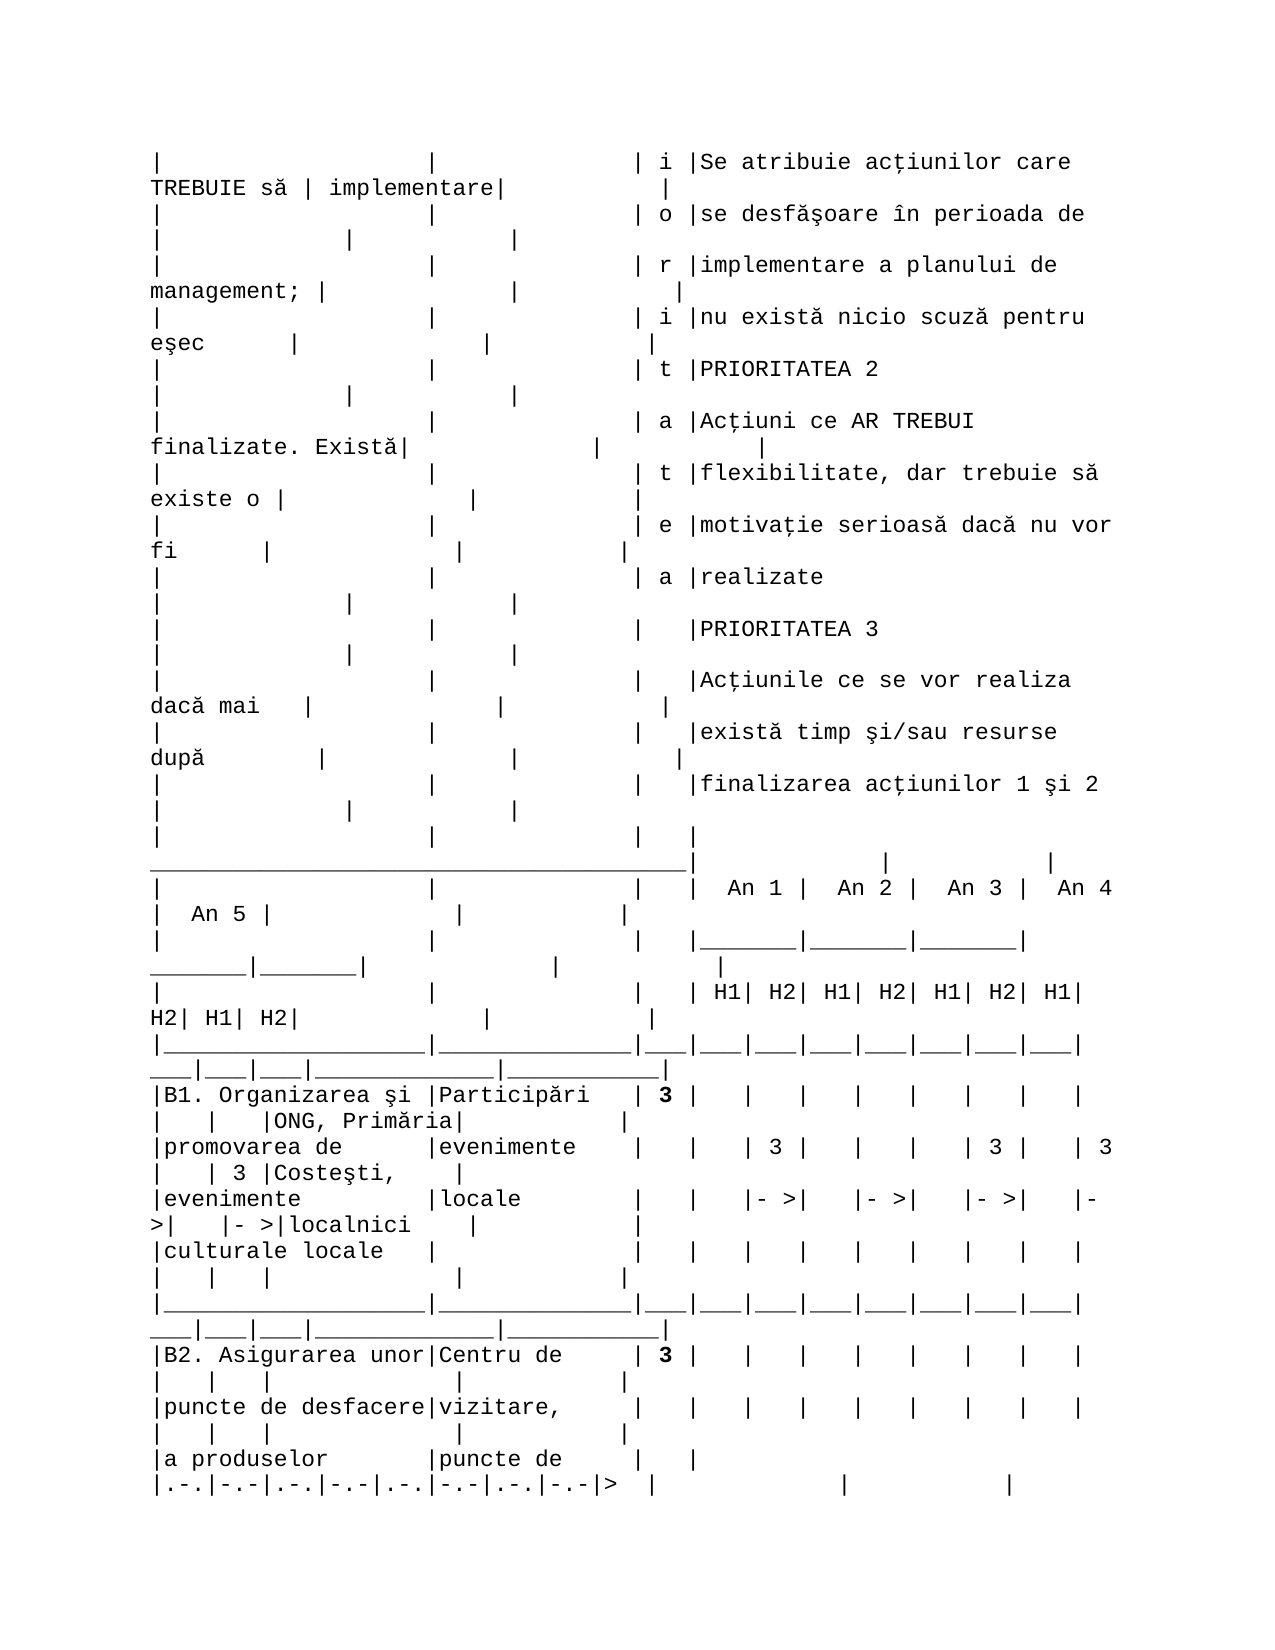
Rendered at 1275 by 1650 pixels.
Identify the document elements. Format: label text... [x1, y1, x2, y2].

text | | | | An 1 | An 2 | An 3 | An 4 | An 5 | | | [150, 876, 1125, 928]
text | | | |finalizarea acţiunilor 1 şi 2 | | | [150, 772, 1125, 824]
text | | | i |nu există nicio scuză pentru eşec | | | [150, 306, 1125, 357]
text | | | t |PRIORITATEA 2 | | | [150, 357, 1125, 409]
text |culturale locale | | | | | | | | | | | | | | | [150, 1239, 1125, 1291]
text | | | |PRIORITATEA 3 | | | [150, 617, 1125, 669]
text |B1. Organizarea şi |Participări | 3 | | | | | | | | | | |ONG, Primăria| | [150, 1084, 1125, 1136]
text |evenimente |locale | | |- >| |- >| |- >| |- >| |- >|localnici | | [150, 1187, 1125, 1239]
text |a produselor |puncte de | | |.-.|-.-|.-.|-.-|.-.|-.-|.-.|-.-|> | | | [150, 1447, 1125, 1499]
text |___________________|______________|___|___|___|___|___|___|___|___|___|___|___|_____________|___________| [150, 1291, 1125, 1343]
text | | | e |motivaţie serioasă dacă nu vor fi | | | [150, 513, 1125, 565]
text | | | |există timp şi/sau resurse după | | | [150, 721, 1125, 772]
text | | | a |realizate | | | [150, 565, 1125, 617]
text |___________________|______________|___|___|___|___|___|___|___|___|___|___|___|_____________|___________| [150, 1032, 1125, 1084]
text | | | i |Se atribuie acţiunilor care TREBUIE să | implementare| | [150, 150, 1125, 202]
text | | | o |se desfăşoare în perioada de | | | [150, 202, 1125, 254]
text | | | |Acţiunile ce se vor realiza dacă mai | | | [150, 669, 1125, 721]
text | | | | H1| H2| H1| H2| H1| H2| H1| H2| H1| H2| | | [150, 980, 1125, 1032]
text | | | |_______________________________________| | | [150, 824, 1125, 876]
text |promovarea de |evenimente | | | 3 | | | | 3 | | 3 | | 3 |Costeşti, | [150, 1136, 1125, 1187]
text | | | a |Acţiuni ce AR TREBUI finalizate. Există| | | [150, 409, 1125, 461]
text | | | r |implementare a planului de management; | | | [150, 254, 1125, 306]
text | | | t |flexibilitate, dar trebuie să existe o | | | [150, 461, 1125, 513]
text |puncte de desfacere|vizitare, | | | | | | | | | | | | | | [150, 1395, 1125, 1447]
text | | | |_______|_______|_______|_______|_______| | | [150, 928, 1125, 980]
text |B2. Asigurarea unor|Centru de | 3 | | | | | | | | | | | | | [150, 1343, 1125, 1395]
